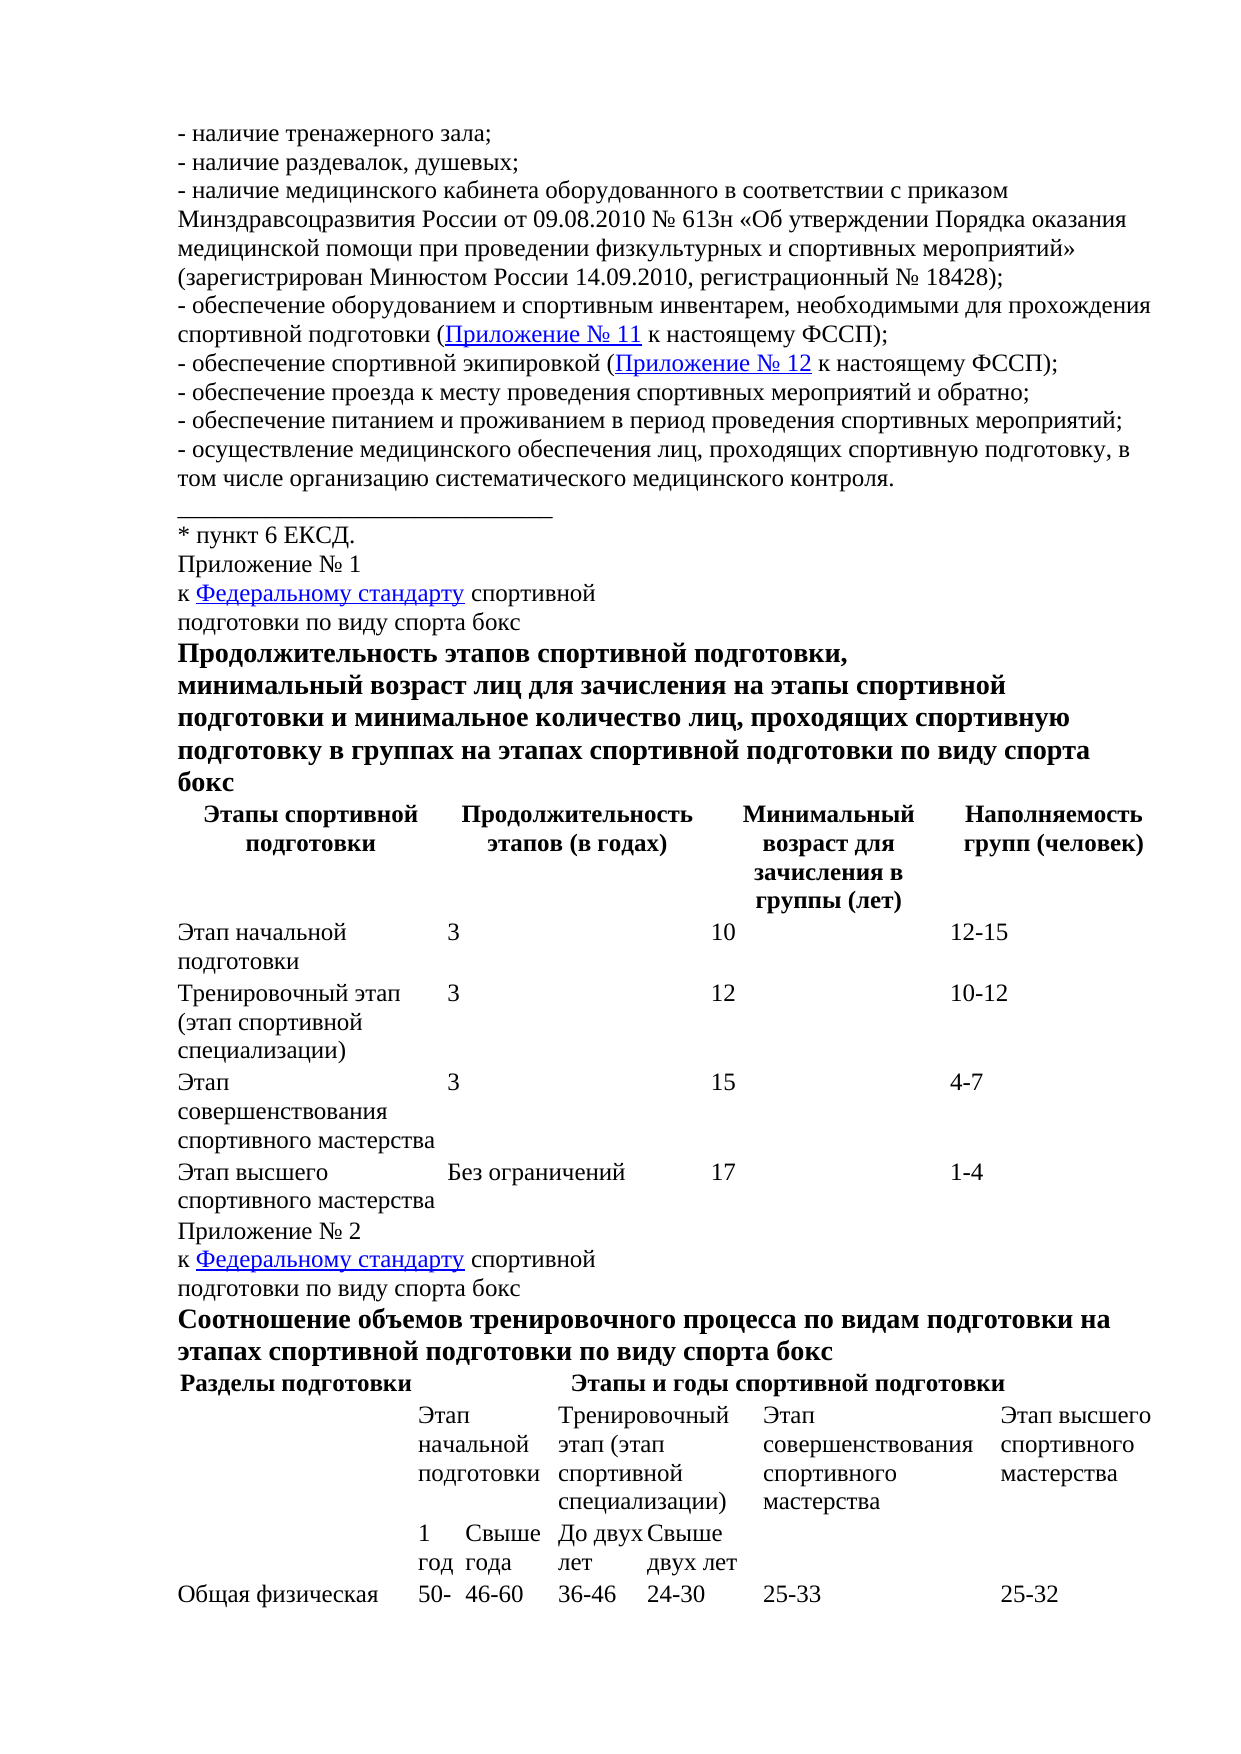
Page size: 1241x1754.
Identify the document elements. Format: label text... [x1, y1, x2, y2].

table_cell 1 год [416, 1517, 463, 1577]
table_cell 36-46 [556, 1578, 645, 1609]
text Соотношение объемов тренировочного процесса по видам подготовки на этапах спортивной подготовки по виду спорта бокс [177, 1302, 1152, 1367]
text ______________________________ [177, 492, 1152, 521]
table_cell 12-15 [948, 916, 1159, 976]
text - обеспечение питанием и проживанием в период проведения спортивных мероприятий; [177, 406, 1152, 434]
text - обеспечение проезда к месту проведения спортивных мероприятий и обратно; [177, 377, 1152, 406]
table_cell 3 [445, 1066, 709, 1155]
table_cell 25-32 [999, 1578, 1159, 1609]
table_header Разделы подготовки [176, 1367, 416, 1577]
table_cell Этап совершенствования спортивного мастерства [176, 1066, 445, 1155]
table_cell 4-7 [948, 1066, 1159, 1155]
text Приложение № 2 к Федеральному стандарту спортивной подготовки по виду спорта бокс [177, 1216, 1152, 1302]
table_cell Тренировочный этап (этап спортивной специализации) [176, 976, 445, 1066]
table_cell Этап начальной подготовки [416, 1399, 556, 1517]
table_cell 15 [709, 1066, 948, 1155]
table_cell Этап начальной подготовки [176, 916, 445, 976]
table_cell Свыше года [464, 1517, 556, 1577]
table_cell Свыше двух лет [645, 1517, 761, 1577]
table_cell 17 [709, 1155, 948, 1216]
table_cell Этап высшего спортивного мастерства [176, 1155, 445, 1216]
table_cell Этап высшего спортивного мастерства [999, 1399, 1159, 1577]
table_cell 50-64 [416, 1578, 463, 1609]
table_cell 46-60 [464, 1578, 556, 1609]
table_cell 3 [445, 976, 709, 1066]
table_cell Без ограничений [445, 1155, 709, 1216]
text Продолжительность этапов спортивной подготовки, минимальный возраст лиц для зачисления на этапы спортивной подготовки и минимальное количество лиц, проходящих спортивную подготовку в группах на этапах спортивной подготовки по виду спорта бокс [177, 636, 1152, 798]
text * пункт 6 ЕКСД. [177, 521, 1152, 549]
table_cell Этап совершенствования спортивного мастерства [761, 1399, 999, 1577]
table_header Минимальный возраст для зачисления в группы (лет) [709, 798, 948, 916]
table_header Наполняемость групп (человек) [948, 798, 1159, 916]
table_cell 1-4 [948, 1155, 1159, 1216]
table_cell 25-33 [761, 1578, 999, 1609]
text - наличие тренажерного зала; [177, 118, 1152, 147]
text - наличие раздевалок, душевых; [177, 147, 1152, 176]
text - наличие медицинского кабинета оборудованного в соответствии с приказом Минздравсоцразвития России от 09.08.2010 № 613н «Об утверждении Порядка оказания медицинской помощи при проведении физкультурных и спортивных мероприятий» (зарегистрирован Минюстом России 14.09.2010, регистрационный № 18428); [177, 176, 1152, 291]
text - обеспечение спортивной экипировкой (Приложение № 12 к настоящему ФССП); [177, 348, 1152, 377]
table_cell До двух лет [556, 1517, 645, 1577]
table_cell Тренировочный этап (этап спортивной специализации) [556, 1399, 761, 1517]
table_cell 12 [709, 976, 948, 1066]
table_cell 10-12 [948, 976, 1159, 1066]
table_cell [176, 1578, 416, 1609]
table_header Этапы и годы спортивной подготовки [416, 1367, 1159, 1399]
text Приложение № 1 к Федеральному стандарту спортивной подготовки по виду спорта бокс [177, 549, 1152, 636]
table_header Продолжительность этапов (в годах) [445, 798, 709, 916]
table_header Этапы спортивной подготовки [176, 798, 445, 916]
text - обеспечение оборудованием и спортивным инвентарем, необходимыми для прохождения спортивной подготовки (Приложение № 11 к настоящему ФССП); [177, 291, 1152, 348]
table_cell 3 [445, 916, 709, 976]
table_cell 24-30 [645, 1578, 761, 1609]
table_cell 10 [709, 916, 948, 976]
text - осуществление медицинского обеспечения лиц, проходящих спортивную подготовку, в том числе организацию систематического медицинского контроля. [177, 434, 1152, 492]
